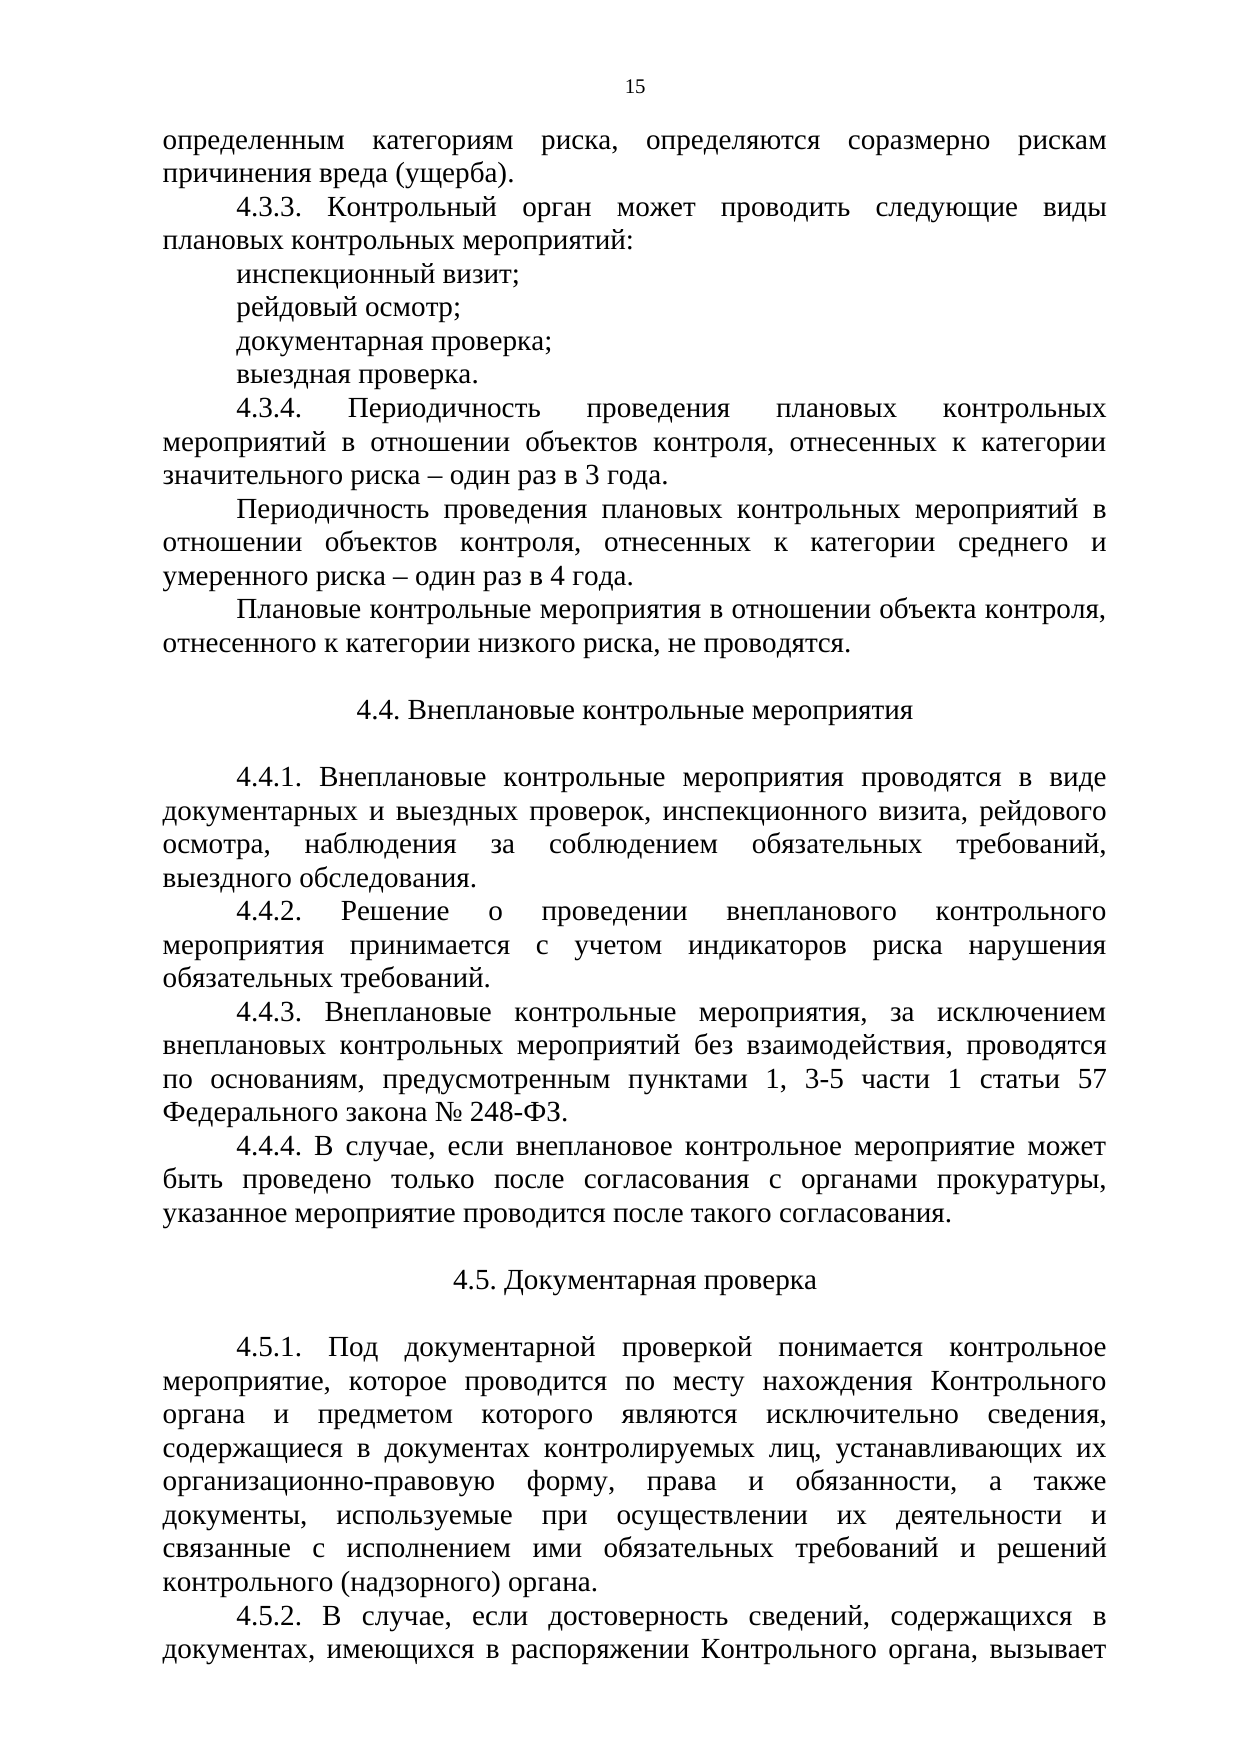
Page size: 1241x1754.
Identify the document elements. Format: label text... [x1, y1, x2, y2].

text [162, 1598, 1107, 1665]
text 4.4.4. В случае, если внеплановое контрольное мероприятие может быть проведено только после согласования с органами прокуратуры, указанное мероприятие проводится после такого согласования. [162, 1128, 1107, 1229]
list 4.4. Внеплановые контрольные мероприятия [162, 692, 1107, 726]
list Плановые контрольные мероприятия в отношении объекта контроля, отнесенного к категории низкого риска, не проводятся. [162, 591, 1107, 658]
list документарная проверка; [162, 323, 1107, 357]
list 4.4.2. Решение о проведении внепланового контрольного мероприятия принимается с учетом индикаторов риска нарушения обязательных требований. [162, 893, 1107, 994]
text 4.5. Документарная проверка [162, 1262, 1107, 1296]
list 4.3.4. Периодичность проведения плановых контрольных мероприятий в отношении объектов контроля, отнесенных к категории значительного риска – один раз в 3 года. [162, 390, 1107, 491]
list 4.5.1. Под документарной проверкой понимается контрольное мероприятие, которое проводится по месту нахождения Контрольного органа и предметом которого являются исключительно сведения, содержащиеся в документах контролируемых лиц, устанавливающих их организационно-правовую форму, права и обязанности, а также документы, используемые при осуществлении их деятельности и связанные с исполнением ими обязательных требований и решений контрольного (надзорного) органа. [162, 1329, 1107, 1598]
list 4.3.3. Контрольный орган может проводить следующие виды плановых контрольных мероприятий: [162, 189, 1107, 256]
text 4.4.3. Внеплановые контрольные мероприятия, за исключением внеплановых контрольных мероприятий без взаимодействия, проводятся по основаниям, предусмотренным пунктами 1, 3-5 части 1 статьи 57 Федерального закона № 248-ФЗ. [162, 994, 1107, 1128]
list Периодичность проведения плановых контрольных мероприятий в отношении объектов контроля, отнесенных к категории среднего и умеренного риска – один раз в 4 года. [162, 491, 1107, 591]
list инспекционный визит; [162, 256, 1107, 289]
list 4.4.1. Внеплановые контрольные мероприятия проводятся в виде документарных и выездных проверок, инспекционного визита, рейдового осмотра, наблюдения за соблюдением обязательных требований, выездного обследования. [162, 759, 1107, 893]
list рейдовый осмотр; [162, 289, 1107, 323]
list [162, 122, 1107, 189]
list выездная проверка. [162, 357, 1107, 390]
